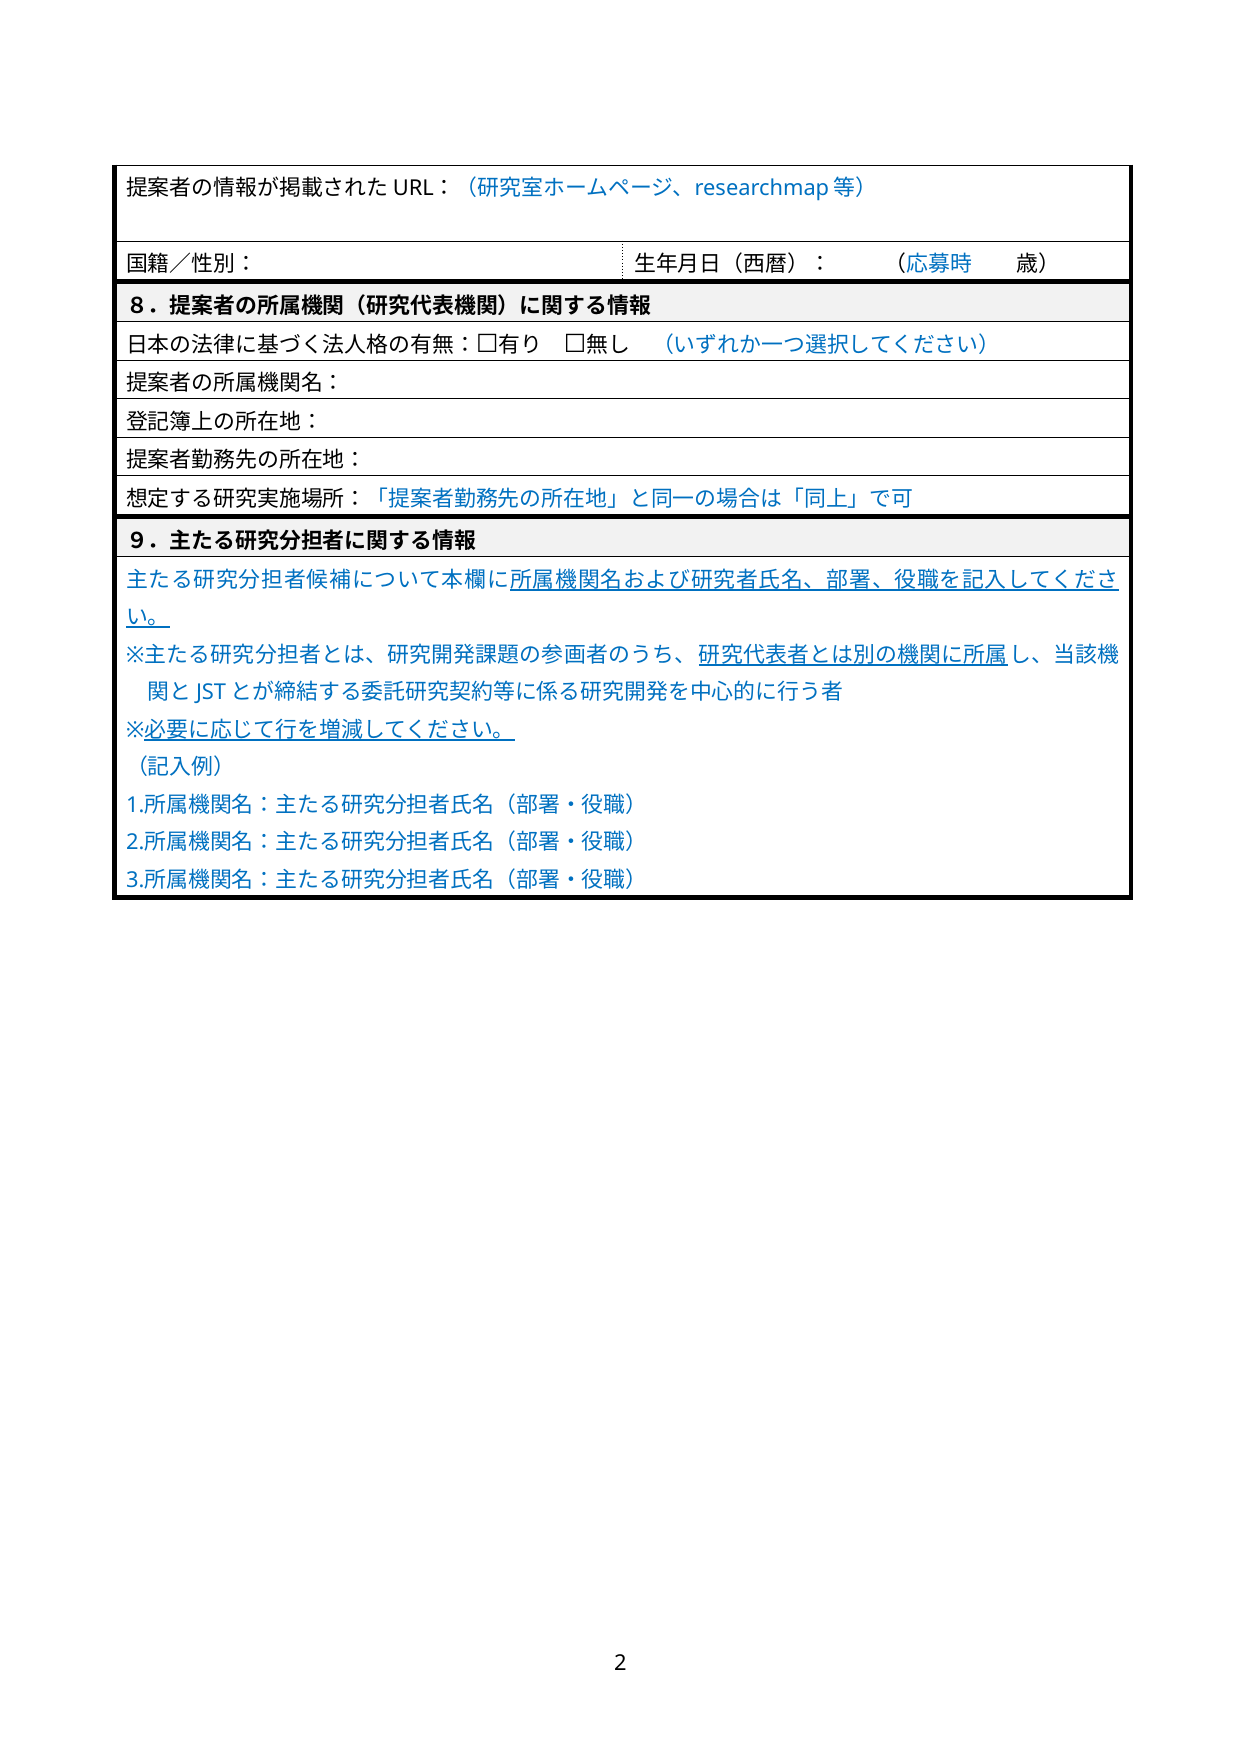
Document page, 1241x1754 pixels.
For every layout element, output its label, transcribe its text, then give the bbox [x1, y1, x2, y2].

table_cell 提案者の所属機関名： [117, 361, 1129, 398]
table_cell 想定する研究実施場所：「提案者勤務先の所在地」と同一の場合は「同上」で可 [117, 476, 1129, 514]
table_cell 提案者の情報が掲載されたURL：（研究室ホームページ、researchmap等） [117, 166, 1129, 241]
table_cell 登記簿上の所在地： [117, 399, 1129, 437]
table_cell ９．主たる研究分担者に関する情報 [117, 519, 1129, 556]
table_cell 日本の法律に基づく法人格の有無：有り 無し （いずれか一つ選択してください） [117, 322, 1129, 360]
table_cell 国籍／性別： [117, 242, 623, 279]
table_cell 主たる研究分担者候補について本欄に所属機関名および研究者氏名、部署、役職を記入してください。 ※主たる研究分担者とは、研究開発課題の参画者のうち、研究代表者とは別の機関に所属し、当該機関とJSTとが締結する委託研究契約等に係る研究開発を中心的に行う者 ※必要に応じて行を増減してください。 （記入例） 1.所属機関名：主たる研究分担者氏名（部署・役職） 2.所属機関名：主たる研究分担者氏名（部署・役職） 3.所属機関名：主たる研究分担者氏名（部署・役職） [117, 557, 1129, 895]
table_cell ８．提案者の所属機関（研究代表機関）に関する情報 [117, 284, 1129, 321]
table_cell 提案者勤務先の所在地： [117, 438, 1129, 475]
table_cell 生年月日（西暦）： （応募時 歳） [623, 242, 1129, 279]
